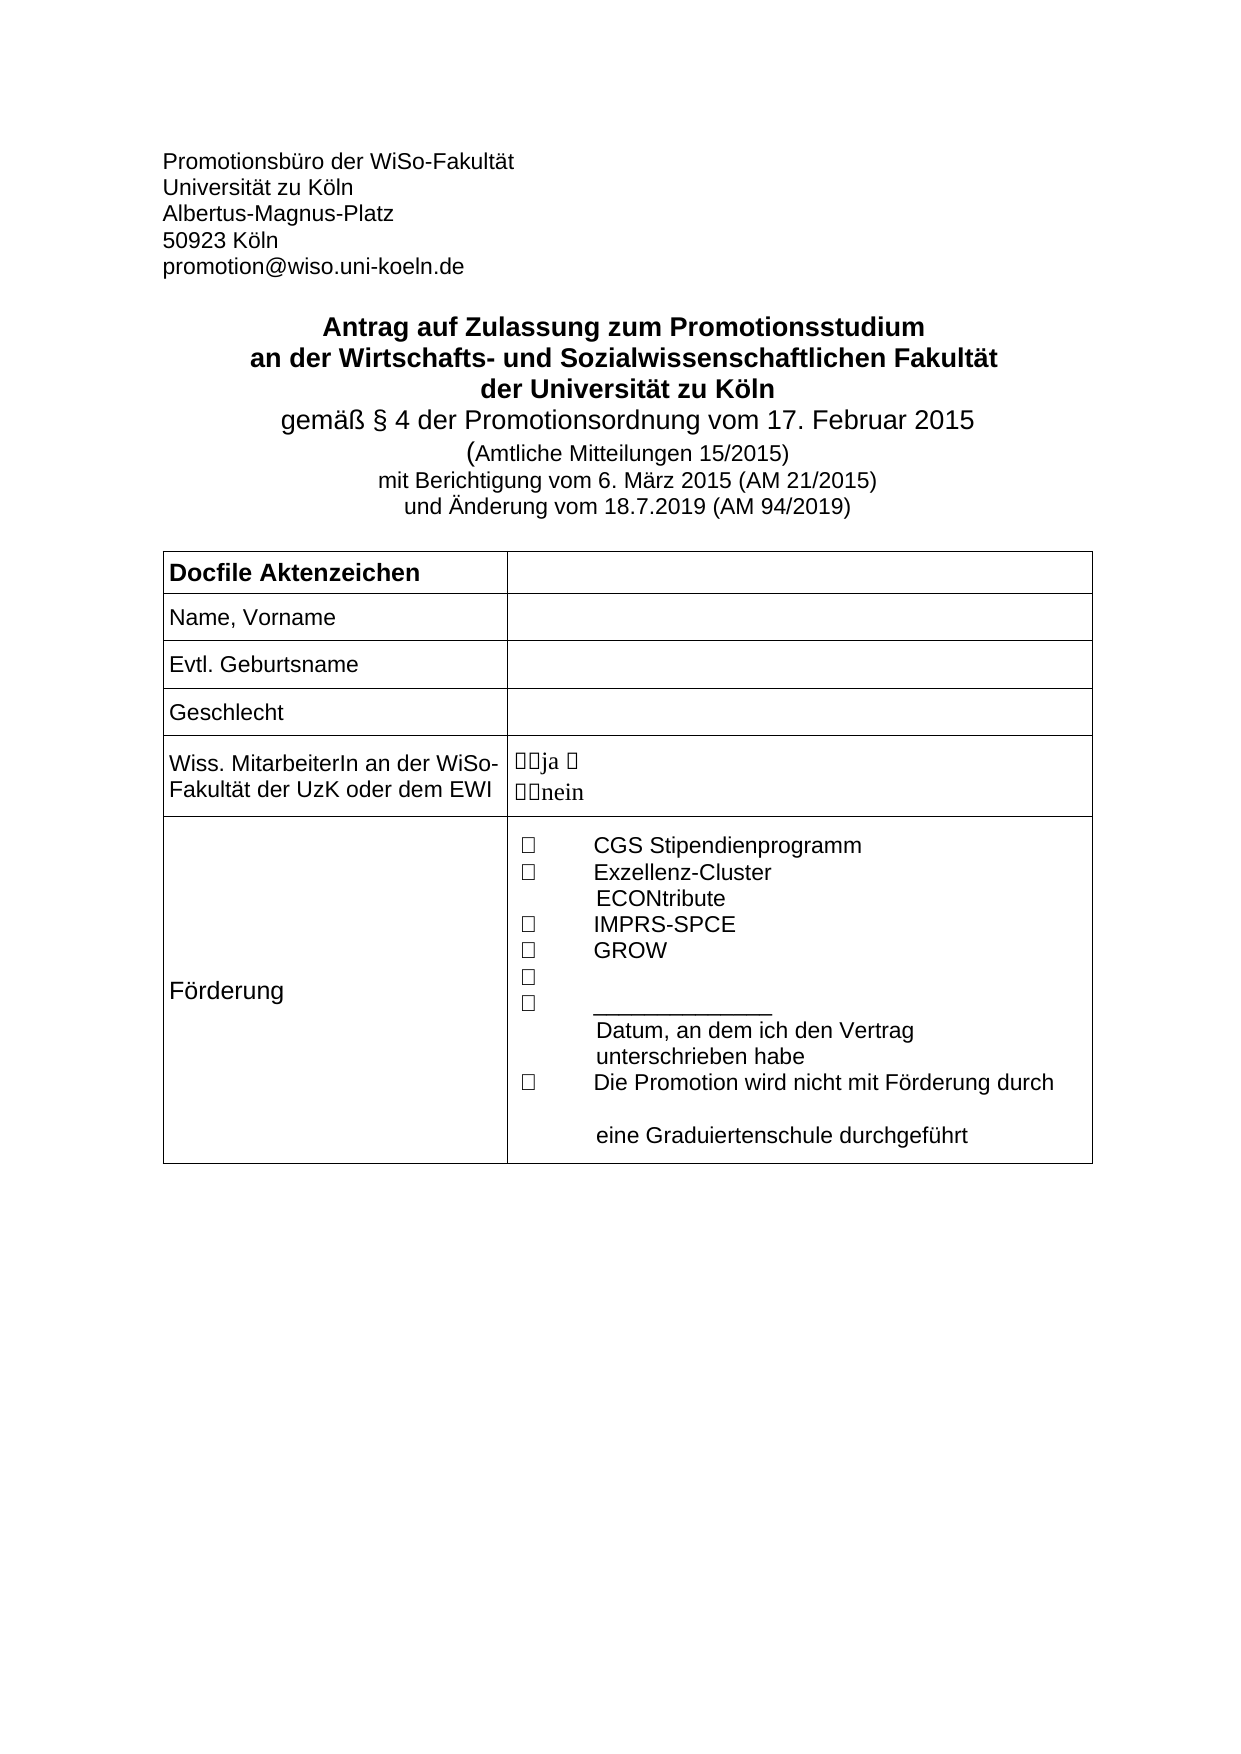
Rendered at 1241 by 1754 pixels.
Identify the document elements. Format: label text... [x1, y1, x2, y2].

text Antrag auf Zulassung zum Promotionsstudium an der Wirtschafts- und Sozialwissenschaftlichen Fakultät der Universität zu Köln gemäß § 4 der Promotionsordnung vom 17. Februar 2015 (Amtliche Mitteilungen 15/2015) mit Berichtigung vom 6. März 2015 (AM 21/2015) und Änderung vom 18.7.2019 (AM 94/2019) [162, 311, 1093, 519]
table_cell Evtl. Geburtsname [164, 641, 507, 687]
table_cell [508, 594, 1092, 640]
table_cell Förderung [164, 817, 507, 1163]
table_cell ja  nein [508, 736, 1092, 816]
table_cell [508, 641, 1092, 687]
table_cell Name, Vorname [164, 594, 507, 640]
table_cell [508, 817, 1092, 1163]
table_cell [508, 689, 1092, 735]
text Promotionsbüro der WiSo-Fakultät Universität zu Köln Albertus-Magnus-Platz 50923 Köln promotion@wiso.uni-koeln.de [162, 148, 1093, 279]
table_cell Wiss. MitarbeiterIn an der WiSo-Fakultät der UzK oder dem EWI [164, 736, 507, 816]
table_cell Geschlecht [164, 689, 507, 735]
table_header Docfile Aktenzeichen [164, 552, 507, 592]
table_header [508, 552, 1092, 592]
